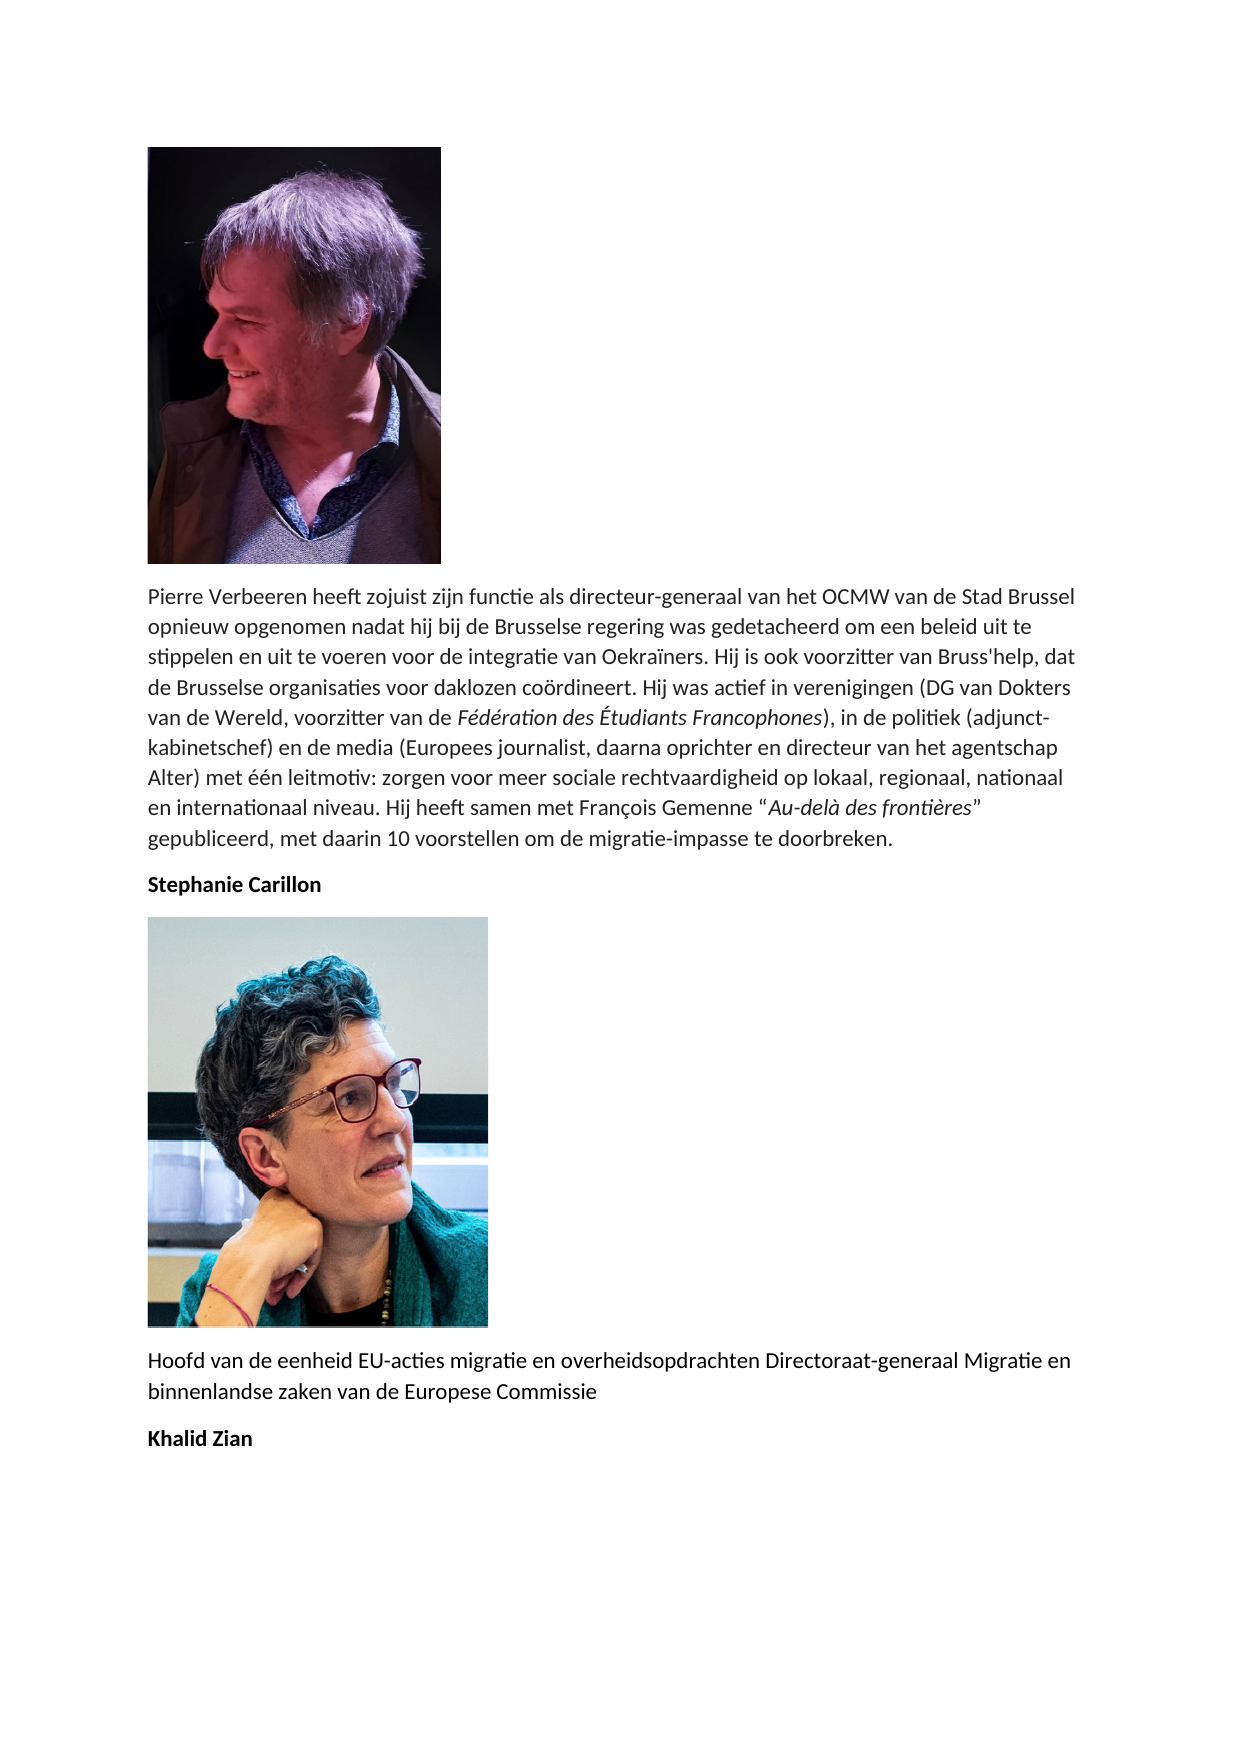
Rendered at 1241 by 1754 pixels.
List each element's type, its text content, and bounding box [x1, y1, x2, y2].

text Khalid Zian [148, 1424, 1093, 1452]
picture [147, 147, 441, 564]
text Stephanie Carillon [148, 871, 1093, 899]
text Pierre Verbeeren heeft zojuist zijn functie als directeur-generaal van het OCMW van de Stad Brussel opnieuw opgenomen nadat hij bij de Brusselse regering was gedetacheerd om een beleid uit te stippelen en uit te voeren voor de integratie van Oekraïners. Hij is ook voorzitter van Bruss'help, dat de Brusselse organisaties voor daklozen coördineert. Hij was actief in verenigingen (DG van Dokters van de Wereld, voorzitter van de Fédération des Étudiants Francophones), in de politiek (adjunct-kabinetschef) en de media (Europees journalist, daarna oprichter en directeur van het agentschap Alter) met één leitmotiv: zorgen voor meer sociale rechtvaardigheid op lokaal, regionaal, nationaal en internationaal niveau. Hij heeft samen met François Gemenne “Au-delà des frontières” gepubliceerd, met daarin 10 voorstellen om de migratie-impasse te doorbreken. [148, 582, 1093, 852]
text Hoofd van de eenheid EU-acties migratie en overheidsopdrachten Directoraat-generaal Migratie en binnenlandse zaken van de Europese Commissie [148, 1347, 1093, 1405]
picture [147, 917, 489, 1328]
